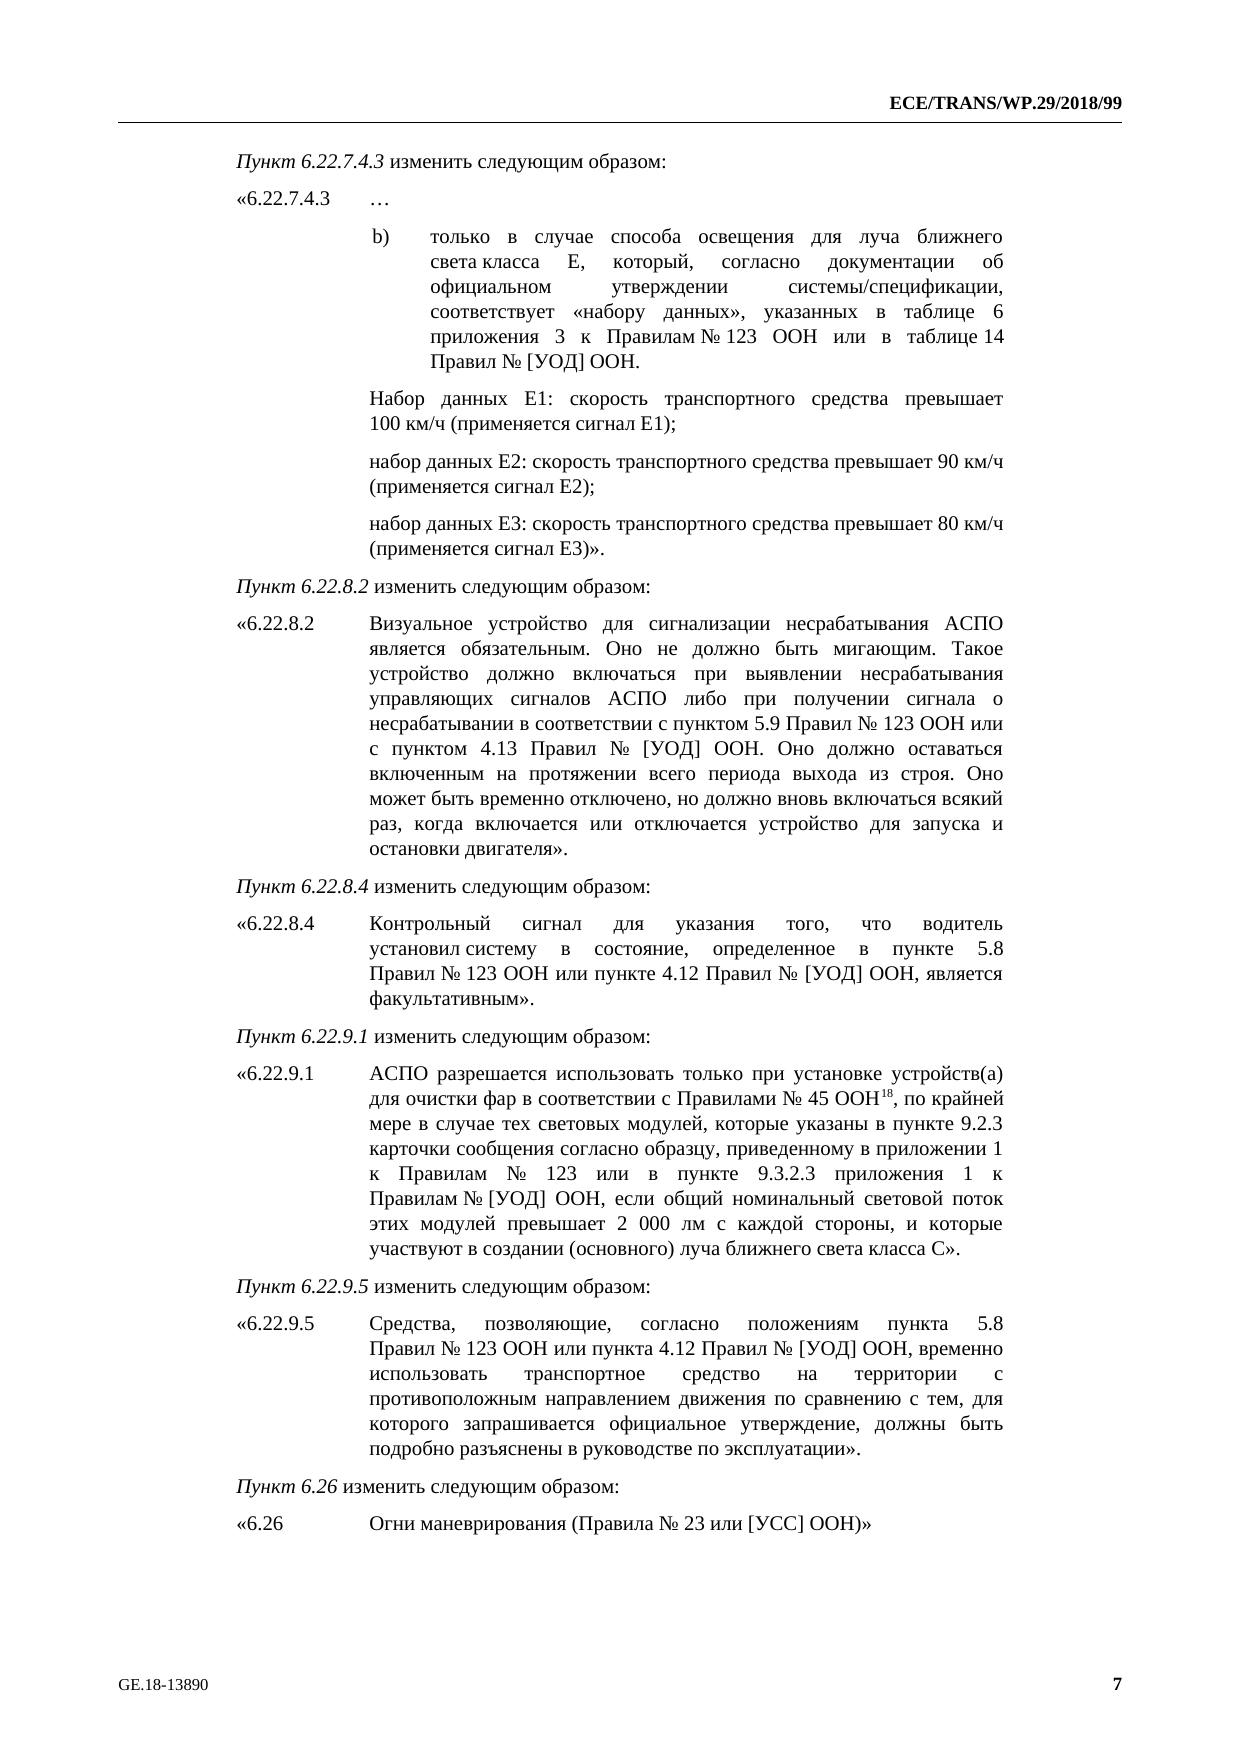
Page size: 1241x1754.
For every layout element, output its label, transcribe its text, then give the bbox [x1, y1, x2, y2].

text Пункт 6.22.8.4 изменить следующим образом: [236, 873, 1004, 898]
text «6.22.7.4.3 … [236, 185, 1004, 210]
text Набор данных E1: скорость транспортного средства превышает 100 км/ч (применяется сигнал E1); [236, 385, 1004, 435]
text Пункт 6.22.9.5 изменить следующим образом: [236, 1273, 1004, 1298]
text Пункт 6.22.9.1 изменить следующим образом: [236, 1023, 1004, 1048]
text «6.22.9.5 Средства, позволяющие, согласно положениям пункта 5.8 Правил № 123 ООН или пункта 4.12 Правил № [УОД] ООН, временно использовать транспортное средство на территории с противоположным направлением движения по сравнению с тем, для которого запрашивается официальное утверждение, должны быть подробно разъяснены в руководстве по эксплуатации». [236, 1310, 1004, 1460]
text Пункт 6.22.8.2 изменить следующим образом: [236, 573, 1004, 598]
text Пункт 6.26 изменить следующим образом: [236, 1473, 1004, 1498]
text Пункт 6.22.7.4.3 изменить следующим образом: [236, 148, 1004, 173]
text «6.22.8.4 Контрольный сигнал для указания того, что водитель установил систему в состояние, определенное в пункте 5.8 Правил № 123 ООН или пункте 4.12 Правил № [УОД] ООН, является факультативным». [236, 910, 1004, 1010]
text b) только в случае способа освещения для луча ближнего света класса Е, который, согласно документации об официальном утверждении системы/спецификации, соответствует «набору данных», указанных в таблице 6 приложения 3 к Правилам № 123 ООН или в таблице 14 Правил № [УОД] ООН. [372, 223, 1004, 373]
text «6.26 Огни маневрирования (Правила № 23 или [УСС] ООН)» [236, 1510, 1004, 1535]
text «6.22.9.1 АСПО разрешается использовать только при установке устройств(а) для очистки фар в соответствии с Правилами № 45 ООН18, по крайней мере в случае тех световых модулей, которые указаны в пункте 9.2.3 карточки сообщения согласно образцу, приведенному в приложении 1 к Правилам № 123 или в пункте 9.3.2.3 приложения 1 к Правилам № [УОД] ООН, если общий номинальный световой поток этих модулей превышает 2 000 лм с каждой стороны, и которые участвуют в создании (основного) луча ближнего света класса С». [236, 1060, 1004, 1260]
text «6.22.8.2 Визуальное устройство для сигнализации несрабатывания АСПО является обязательным. Оно не должно быть мигающим. Такое устройство должно включаться при выявлении несрабатывания управляющих сигналов АСПО либо при получении сигнала о несрабатывании в соответствии с пунктом 5.9 Правил № 123 ООН или с пунктом 4.13 Правил № [УОД] ООН. Оно должно оставаться включенным на протяжении всего периода выхода из строя. Оно может быть временно отключено, но должно вновь включаться всякий раз, когда включается или отключается устройство для запуска и остановки двигателя». [236, 610, 1004, 860]
text набор данных Е2: скорость транспортного средства превышает 90 км/ч (применяется сигнал Е2); [236, 448, 1004, 498]
text набор данных Е3: скорость транспортного средства превышает 80 км/ч (применяется сигнал Е3)». [236, 510, 1004, 560]
